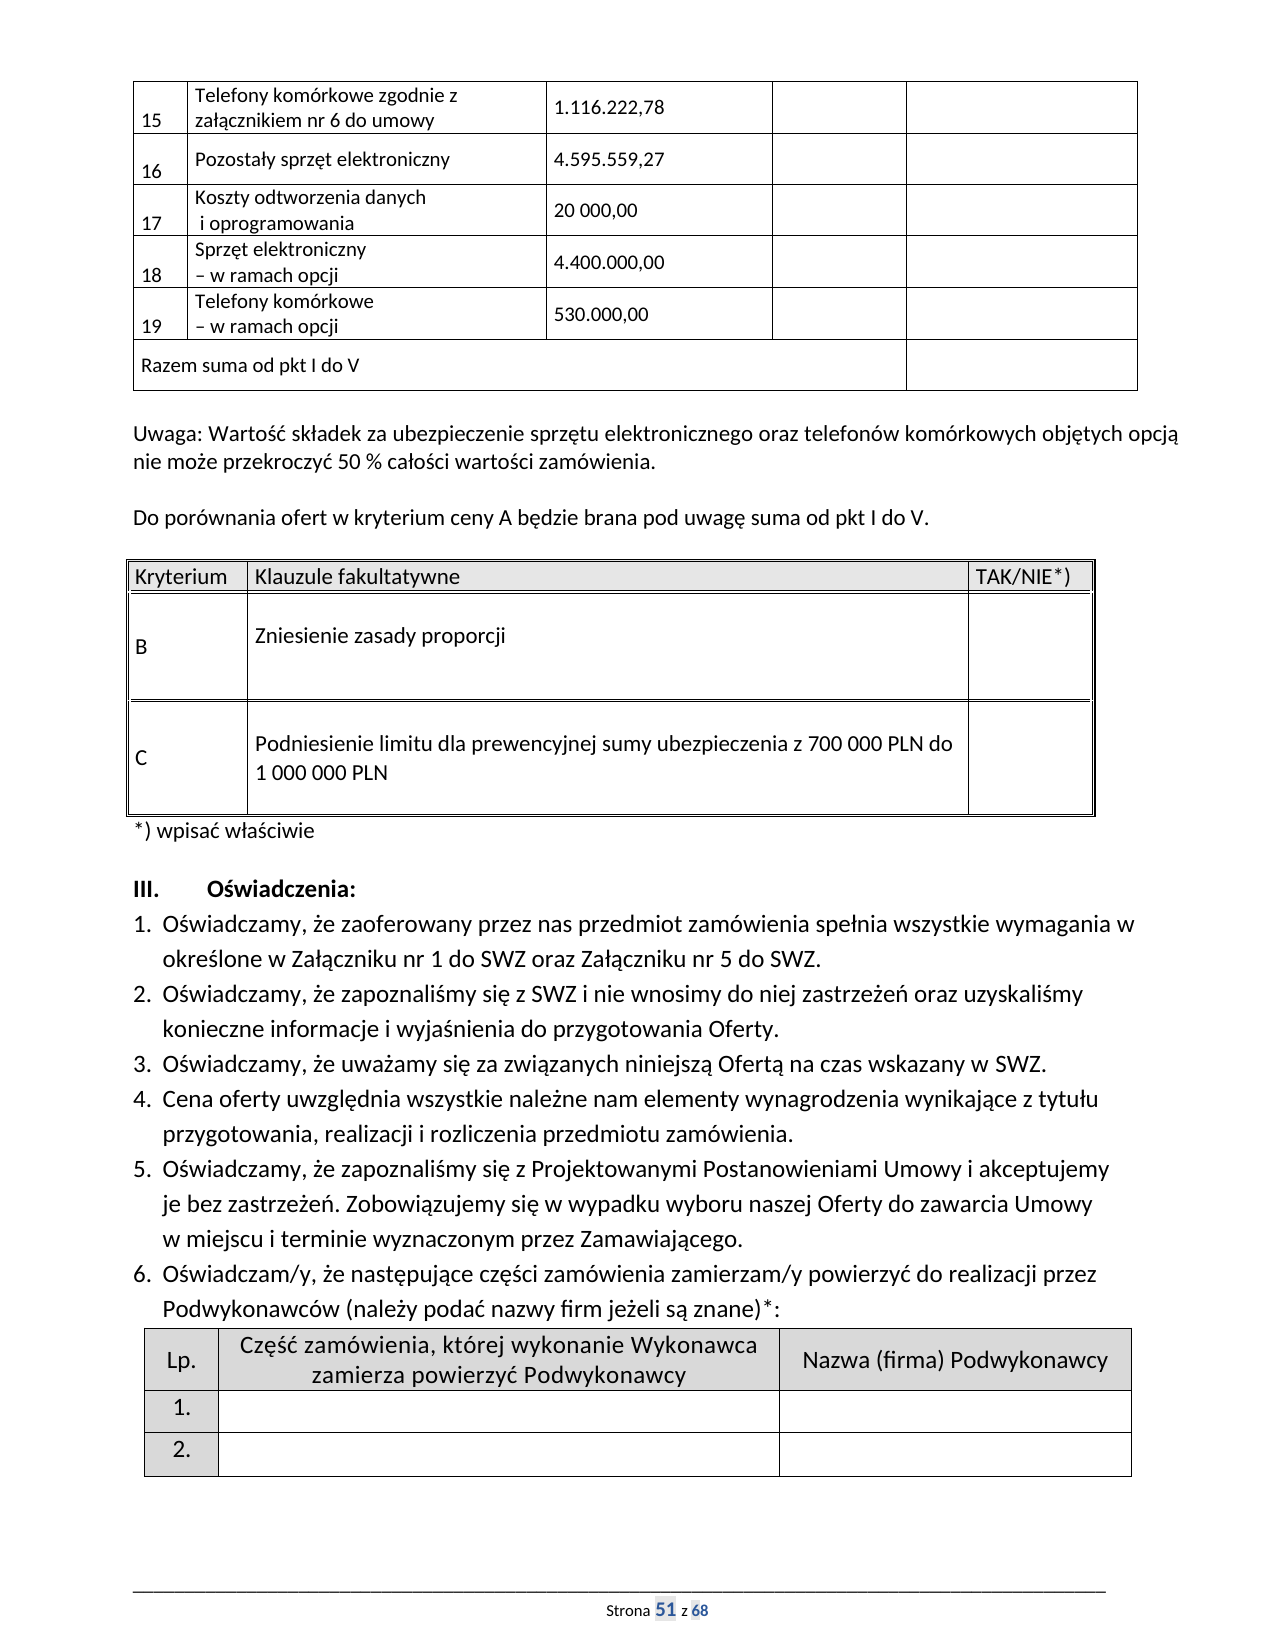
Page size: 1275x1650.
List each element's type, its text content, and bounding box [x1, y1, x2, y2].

table_cell Zniesienie zasady proporcji [248, 594, 968, 698]
table_cell [773, 134, 906, 183]
table_cell 1.116.222,78 [547, 82, 772, 133]
table_cell [907, 134, 1137, 183]
table_cell 19 [134, 288, 187, 339]
table_header TAK/NIE*) [969, 562, 1092, 590]
table_cell 1. [145, 1391, 218, 1432]
table_cell Sprzęt elektroniczny – w ramach opcji [188, 236, 546, 287]
table_cell [969, 699, 1092, 813]
table_cell [907, 236, 1137, 287]
table_header Lp. [145, 1329, 218, 1390]
list Oświadczamy, że zapoznaliśmy się z SWZ i nie wnosimy do niej zastrzeżeń oraz uzyskaliśmy konieczne informacje i wyjaśnienia do przygotowania Oferty. [133, 978, 1181, 1043]
table_cell [773, 288, 906, 339]
table_cell 20 000,00 [547, 185, 772, 235]
table_cell 17 [134, 185, 187, 235]
text *) wpisać właściwie [133, 817, 1181, 845]
table_cell 530.000,00 [547, 288, 772, 339]
table_header Klauzule fakultatywne [248, 562, 968, 590]
table_header Część zamówienia, której wykonanie Wykonawca zamierza powierzyć Podwykonawcy [219, 1329, 779, 1390]
table_header Nazwa (firma) Podwykonawcy [780, 1329, 1131, 1390]
text III. Oświadczenia: [133, 873, 1181, 903]
table_cell B [128, 590, 247, 698]
table_cell [907, 288, 1137, 339]
table_cell Podniesienie limitu dla prewencyjnej sumy ubezpieczenia z 700 000 PLN do 1 000 000 PLN [248, 702, 968, 813]
table_cell [773, 82, 906, 133]
table_cell 18 [134, 236, 187, 287]
list Oświadczamy, że uważamy się za związanych niniejszą Ofertą na czas wskazany w SWZ. [133, 1048, 1181, 1078]
table_cell 4.595.559,27 [547, 134, 772, 183]
table_cell 4.400.000,00 [547, 236, 772, 287]
table_cell Koszty odtworzenia danych i oprogramowania [188, 185, 546, 235]
table_cell Razem suma od pkt I do V [134, 340, 906, 390]
table_cell [219, 1433, 779, 1476]
list Cena oferty uwzględnia wszystkie należne nam elementy wynagrodzenia wynikające z tytułu przygotowania, realizacji i rozliczenia przedmiotu zamówienia. [133, 1083, 1181, 1148]
table_cell [780, 1433, 1131, 1476]
table_cell Telefony komórkowe – w ramach opcji [188, 288, 546, 339]
table_cell [969, 590, 1094, 698]
list Oświadczam/y, że następujące części zamówienia zamierzam/y powierzyć do realizacji przez Podwykonawców (należy podać nazwy firm jeżeli są znane)*: [133, 1258, 1181, 1323]
table_cell [219, 1391, 779, 1432]
text Do porównania ofert w kryterium ceny A będzie brana pod uwagę suma od pkt I do V. [133, 503, 1181, 531]
table_cell Telefony komórkowe zgodnie z załącznikiem nr 6 do umowy [188, 82, 546, 133]
list Oświadczamy, że zapoznaliśmy się z Projektowanymi Postanowieniami Umowy i akceptujemy je bez zastrzeżeń. Zobowiązujemy się w wypadku wyboru naszej Oferty do zawarcia Umowy w miejscu i terminie wyznaczonym przez Zamawiającego. [133, 1153, 1181, 1253]
table_cell 15 [134, 82, 187, 133]
table_cell 2. [145, 1433, 218, 1476]
table_cell Pozostały sprzęt elektroniczny [188, 134, 546, 183]
table_cell C [129, 699, 247, 813]
text Uwaga: Wartość składek za ubezpieczenie sprzętu elektronicznego oraz telefonów komórkowych objętych opcją nie może przekroczyć 50 % całości wartości zamówienia. [133, 419, 1181, 475]
table_header Kryterium [129, 562, 247, 590]
table_cell [773, 236, 906, 287]
table_cell [907, 185, 1137, 235]
table_cell [773, 185, 906, 235]
table_cell [907, 82, 1137, 133]
table_cell [907, 340, 1137, 390]
table_cell [780, 1391, 1131, 1432]
table_cell 16 [134, 134, 187, 183]
list Oświadczamy, że zaoferowany przez nas przedmiot zamówienia spełnia wszystkie wymagania w określone w Załączniku nr 1 do SWZ oraz Załączniku nr 5 do SWZ. [133, 908, 1181, 973]
